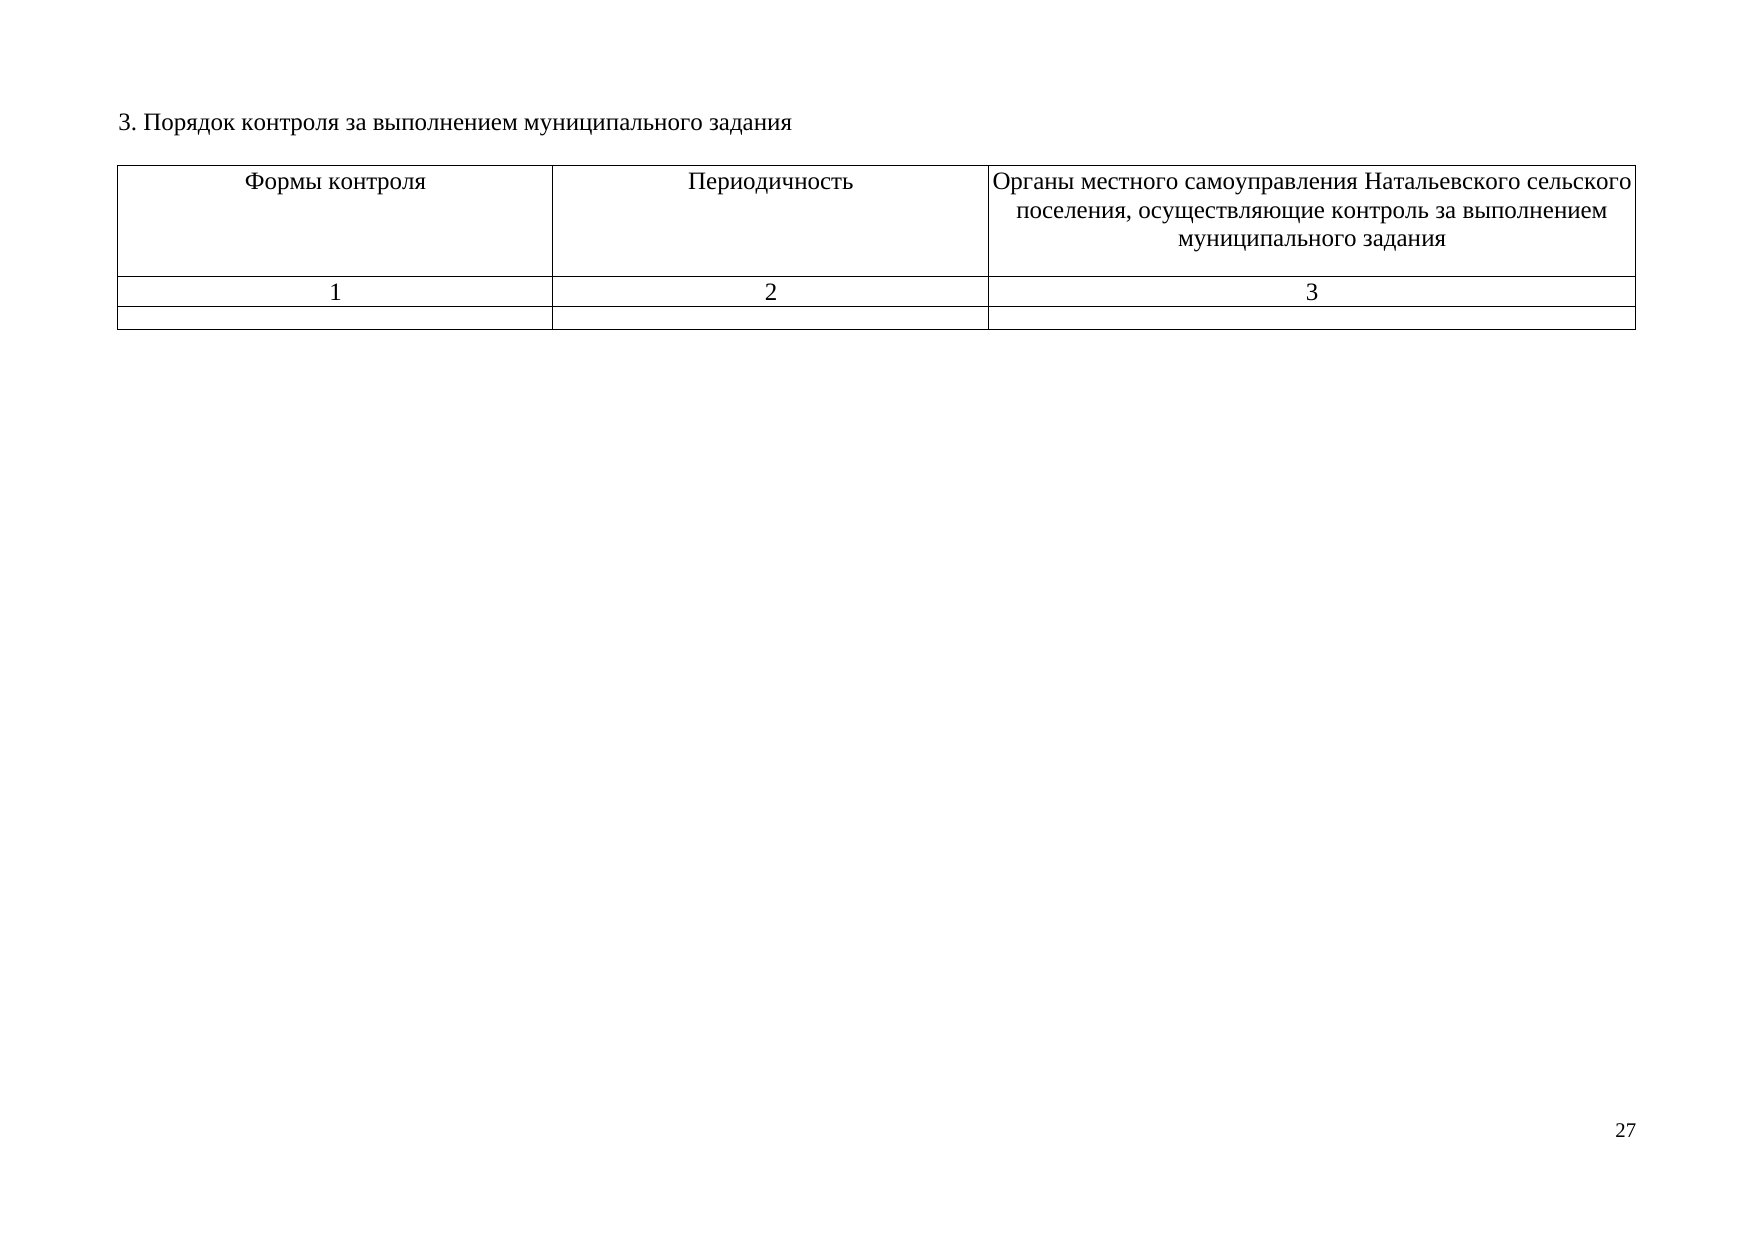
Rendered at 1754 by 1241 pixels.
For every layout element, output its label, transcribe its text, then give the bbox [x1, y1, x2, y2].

table_cell 2 [553, 277, 988, 306]
table_cell [553, 307, 988, 328]
table_header Формы контроля [118, 166, 552, 276]
table_header Органы местного самоуправления Натальевского сельского поселения, осуществляющие контроль за выполнением муниципального задания [989, 166, 1635, 276]
table_cell [118, 307, 552, 328]
table_cell 3 [989, 277, 1635, 306]
table_cell [989, 307, 1635, 328]
table_header Периодичность [553, 166, 988, 276]
text 3. Порядок контроля за выполнением муниципального задания [118, 107, 1636, 136]
table_cell 1 [118, 277, 552, 306]
